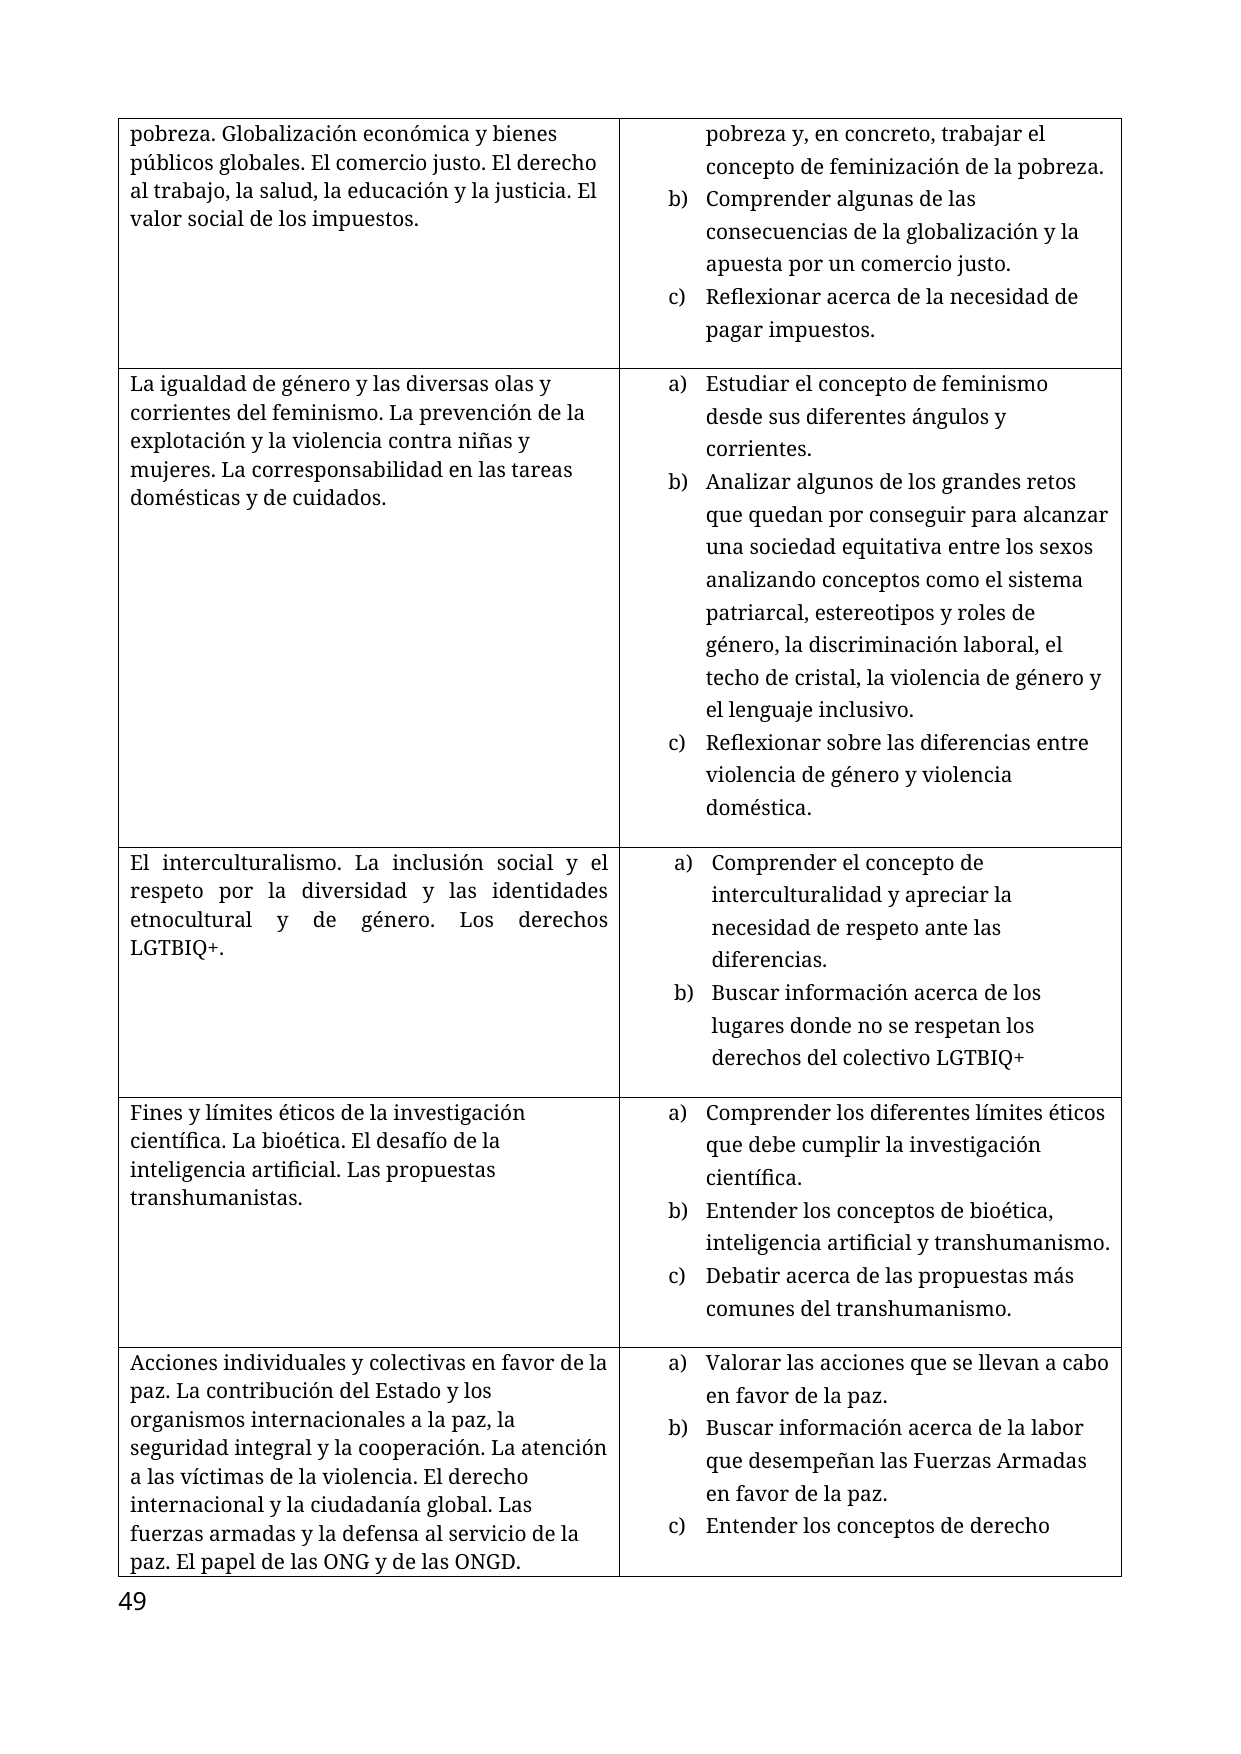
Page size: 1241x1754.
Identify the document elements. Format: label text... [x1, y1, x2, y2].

table_cell Comprender el concepto de interculturalidad y apreciar la necesidad de respeto ante las diferencias. Buscar información acerca de los lugares donde no se respetan los derechos del colectivo LGTBIQ+ [620, 848, 1121, 1097]
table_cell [119, 1348, 619, 1576]
table_cell La igualdad de género y las diversas olas y corrientes del feminismo. La prevención de la explotación y la violencia contra niñas y mujeres. La corresponsabilidad en las tareas domésticas y de cuidados. [119, 369, 619, 847]
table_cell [119, 119, 619, 368]
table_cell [620, 1348, 1121, 1576]
table_cell Comprender los diferentes límites éticos que debe cumplir la investigación científica. Entender los conceptos de bioética, inteligencia artificial y transhumanismo. Debatir acerca de las propuestas más comunes del transhumanismo. [620, 1098, 1121, 1347]
table_cell Estudiar el concepto de feminismo desde sus diferentes ángulos y corrientes. Analizar algunos de los grandes retos que quedan por conseguir para alcanzar una sociedad equitativa entre los sexos analizando conceptos como el sistema patriarcal, estereotipos y roles de género, la discriminación laboral, el techo de cristal, la violencia de género y el lenguaje inclusivo. Reflexionar sobre las diferencias entre violencia de género y violencia doméstica. [620, 369, 1121, 847]
table_cell El interculturalismo. La inclusión social y el respeto por la diversidad y las identidades etnocultural y de género. Los derechos LGTBIQ+. [119, 848, 619, 1097]
table_cell Fines y límites éticos de la investigación científica. La bioética. El desafío de la inteligencia artificial. Las propuestas transhumanistas. [119, 1098, 619, 1347]
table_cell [620, 119, 1121, 368]
